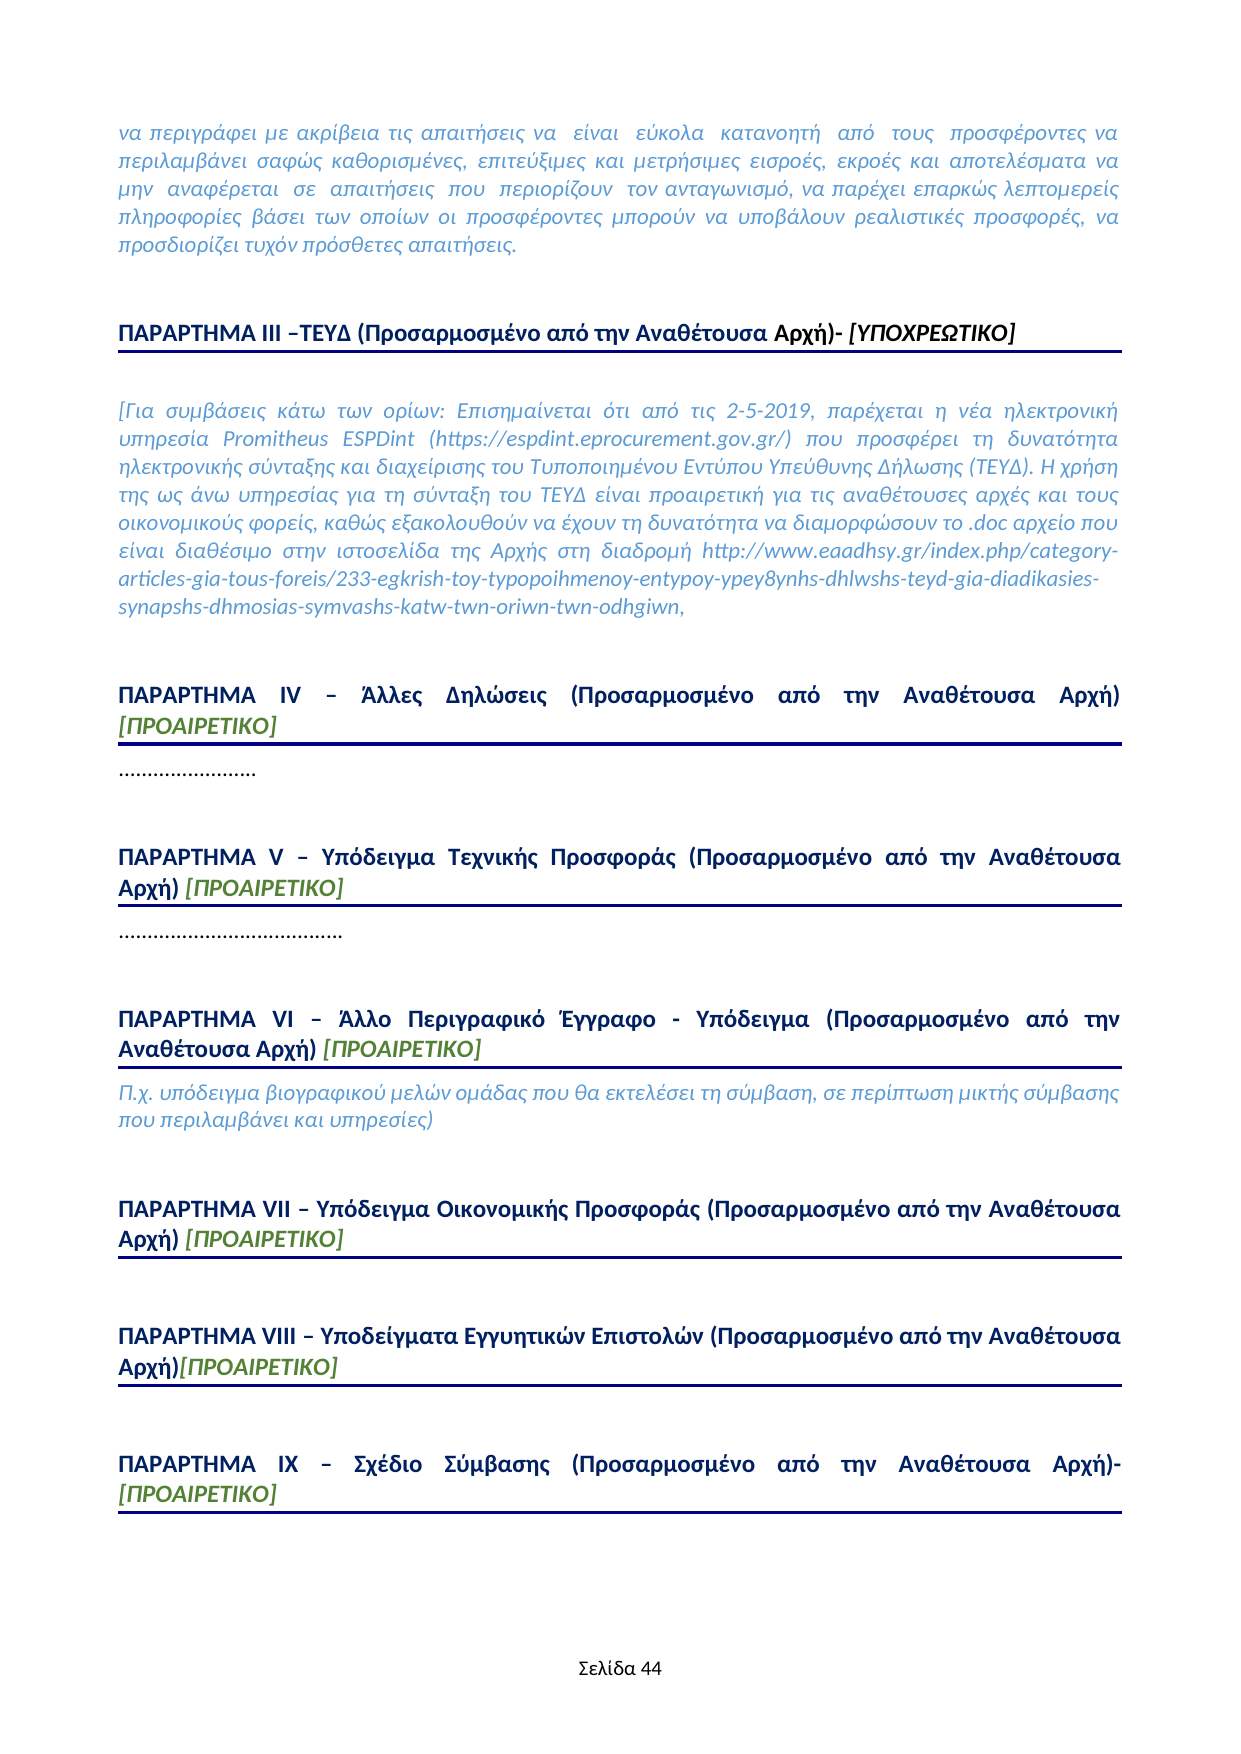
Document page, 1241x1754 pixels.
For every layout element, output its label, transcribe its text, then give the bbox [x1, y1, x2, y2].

text [Για συμβάσεις κάτω των ορίων: Επισημαίνεται ότι από τις 2-5-2019, παρέχεται η νέα ηλεκτρονική υπηρεσία Promitheus ESPDint (https://espdint.eprocurement.gov.gr/) που προσφέρει τη δυνατότητα ηλεκτρονικής σύνταξης και διαχείρισης του Τυποποιημένου Εντύπου Υπεύθυνης Δήλωσης (ΤΕΥΔ). Η χρήση της ως άνω υπηρεσίας για τη σύνταξη του ΤΕΥΔ είναι προαιρετική για τις αναθέτουσες αρχές και τους οικονομικούς φορείς, καθώς εξακολουθούν να έχουν τη δυνατότητα να διαμορφώσουν το .doc αρχείο που είναι διαθέσιμο στην ιστοσελίδα της Αρχής στη διαδρομή http://www.eaadhsy.gr/index.php/category-articles-gia-tous-foreis/233-egkrish-toy-typopoihmenoy-entypoy-ypey8ynhs-dhlwshs-teyd-gia-diadikasies-synapshs-dhmosias-symvashs-katw-twn-oriwn-twn-odhgiwn, [118, 396, 1122, 620]
text Π.χ. υπόδειγμα βιογραφικού μελών ομάδας που θα εκτελέσει τη σύμβαση, σε περίπτωση μικτής σύμβασης που περιλαμβάνει και υπηρεσίες) [118, 1078, 1122, 1134]
subtitle ΠΑΡΑΡΤΗΜΑ VI – Άλλο Περιγραφικό Έγγραφο - Υπόδειγμα (Προσαρμοσμένο από την Αναθέτουσα Αρχή) [ΠΡΟΑΙΡΕΤΙΚΟ] [118, 1003, 1122, 1066]
text ....................................... [118, 916, 1122, 944]
subtitle ΠΑΡΑΡΤΗΜΑ ΙΙI –ΤΕΥΔ (Προσαρμοσμένο από την Αναθέτουσα Αρχή)- [ΥΠΟΧΡΕΩΤΙΚΟ] [118, 317, 1122, 350]
text ........................ [118, 754, 1122, 782]
subtitle ΠΑΡΑΡΤΗΜΑ ΙV – Άλλες Δηλώσεις (Προσαρμοσμένο από την Αναθέτουσα Αρχή) [ΠΡΟΑΙΡΕΤΙΚΟ] [118, 679, 1122, 742]
subtitle ΠΑΡΑΡΤΗΜΑ V – Υπόδειγμα Τεχνικής Προσφοράς (Προσαρμοσμένο από την Αναθέτουσα Αρχή) [ΠΡΟΑΙΡΕΤΙΚΟ] [118, 841, 1122, 904]
subtitle ΠΑΡΑΡΤΗΜΑ VIII – Υποδείγματα Εγγυητικών Επιστολών (Προσαρμοσμένο από την Αναθέτουσα Αρχή)[ΠΡΟΑΙΡΕΤΙΚΟ] [118, 1321, 1122, 1384]
subtitle ΠΑΡΑΡΤΗΜΑ VIΙ – Υπόδειγμα Οικονομικής Προσφοράς (Προσαρμοσμένο από την Αναθέτουσα Αρχή) [ΠΡΟΑΙΡΕΤΙΚΟ] [118, 1193, 1122, 1256]
subtitle ΠΑΡΑΡΤΗΜΑ IX – Σχέδιο Σύμβασης (Προσαρμοσμένο από την Αναθέτουσα Αρχή)- [ΠΡΟΑΙΡΕΤΙΚΟ] [118, 1448, 1122, 1511]
text να περιγράφει με ακρίβεια τις απαιτήσεις να είναι εύκολα κατανοητή από τους προσφέροντες να περιλαμβάνει σαφώς καθορισμένες, επιτεύξιμες και μετρήσιμες εισροές, εκροές και αποτελέσματα να μην αναφέρεται σε απαιτήσεις που περιορίζουν τον ανταγωνισμό, να παρέχει επαρκώς λεπτομερείς πληροφορίες βάσει των οποίων οι προσφέροντες μπορούν να υποβάλουν ρεαλιστικές προσφορές, να προσδιορίζει τυχόν πρόσθετες απαιτήσεις. [118, 118, 1122, 258]
